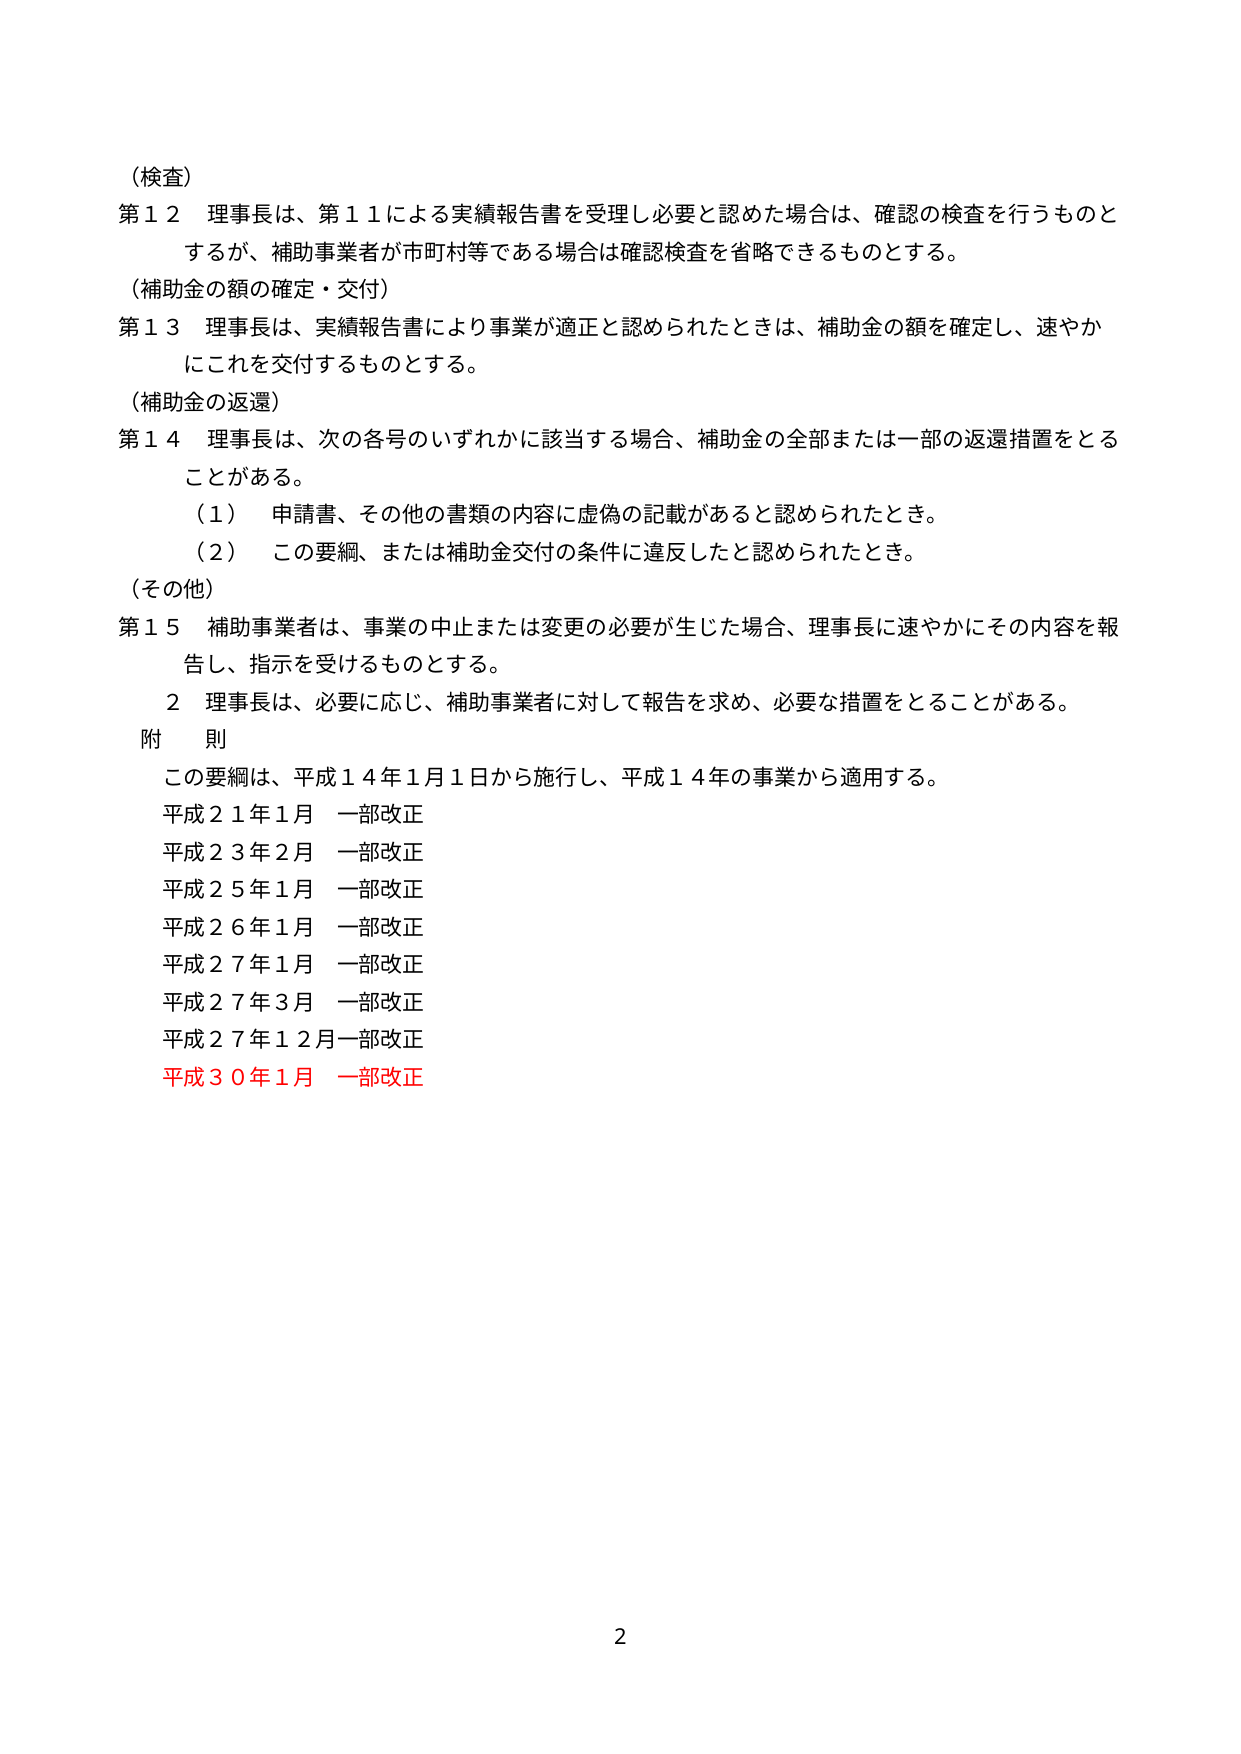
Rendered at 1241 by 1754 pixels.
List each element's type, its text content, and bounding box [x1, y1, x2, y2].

text 平成２７年１月 一部改正 [118, 944, 1122, 982]
text 平成２７年３月 一部改正 [118, 982, 1122, 1019]
text この要綱は、平成１４年１月１日から施行し、平成１４年の事業から適用する。 [118, 757, 1122, 794]
text （１） 申請書、その他の書類の内容に虚偽の記載があると認められたとき。 [118, 494, 1122, 532]
text 平成２３年２月 一部改正 [118, 832, 1122, 869]
text （２） この要綱、または補助金交付の条件に違反したと認められたとき。 [118, 532, 1122, 569]
text ２ 理事長は、必要に応じ、補助事業者に対して報告を求め、必要な措置をとることがある。 [162, 682, 1122, 719]
text 平成２５年１月 一部改正 [118, 869, 1122, 907]
text （その他） [118, 569, 1122, 607]
text （補助金の額の確定・交付） [118, 269, 1122, 307]
text 附 則 [118, 719, 1122, 757]
text （検査） [118, 157, 1122, 194]
text 平成２１年１月 一部改正 [118, 794, 1122, 832]
text 平成２６年１月 一部改正 [118, 907, 1122, 944]
text にこれを交付するものとする。 [118, 344, 1122, 382]
text （補助金の返還） [118, 382, 1122, 419]
text 第１２ 理事長は、第１１による実績報告書を受理し必要と認めた場合は、確認の検査を行うものとするが、補助事業者が市町村等である場合は確認検査を省略できるものとする。 [118, 194, 1122, 269]
text 第１５ 補助事業者は、事業の中止または変更の必要が生じた場合、理事長に速やかにその内容を報告し、指示を受けるものとする。 [118, 607, 1122, 682]
text 第１４ 理事長は、次の各号のいずれかに該当する場合、補助金の全部または一部の返還措置をとることがある。 [118, 419, 1122, 494]
text 平成２７年１２月一部改正 [118, 1019, 1122, 1057]
text 第１３ 理事長は、実績報告書により事業が適正と認められたときは、補助金の額を確定し、速やか [118, 307, 1122, 344]
text 平成３０年１月 一部改正 [118, 1057, 1122, 1094]
